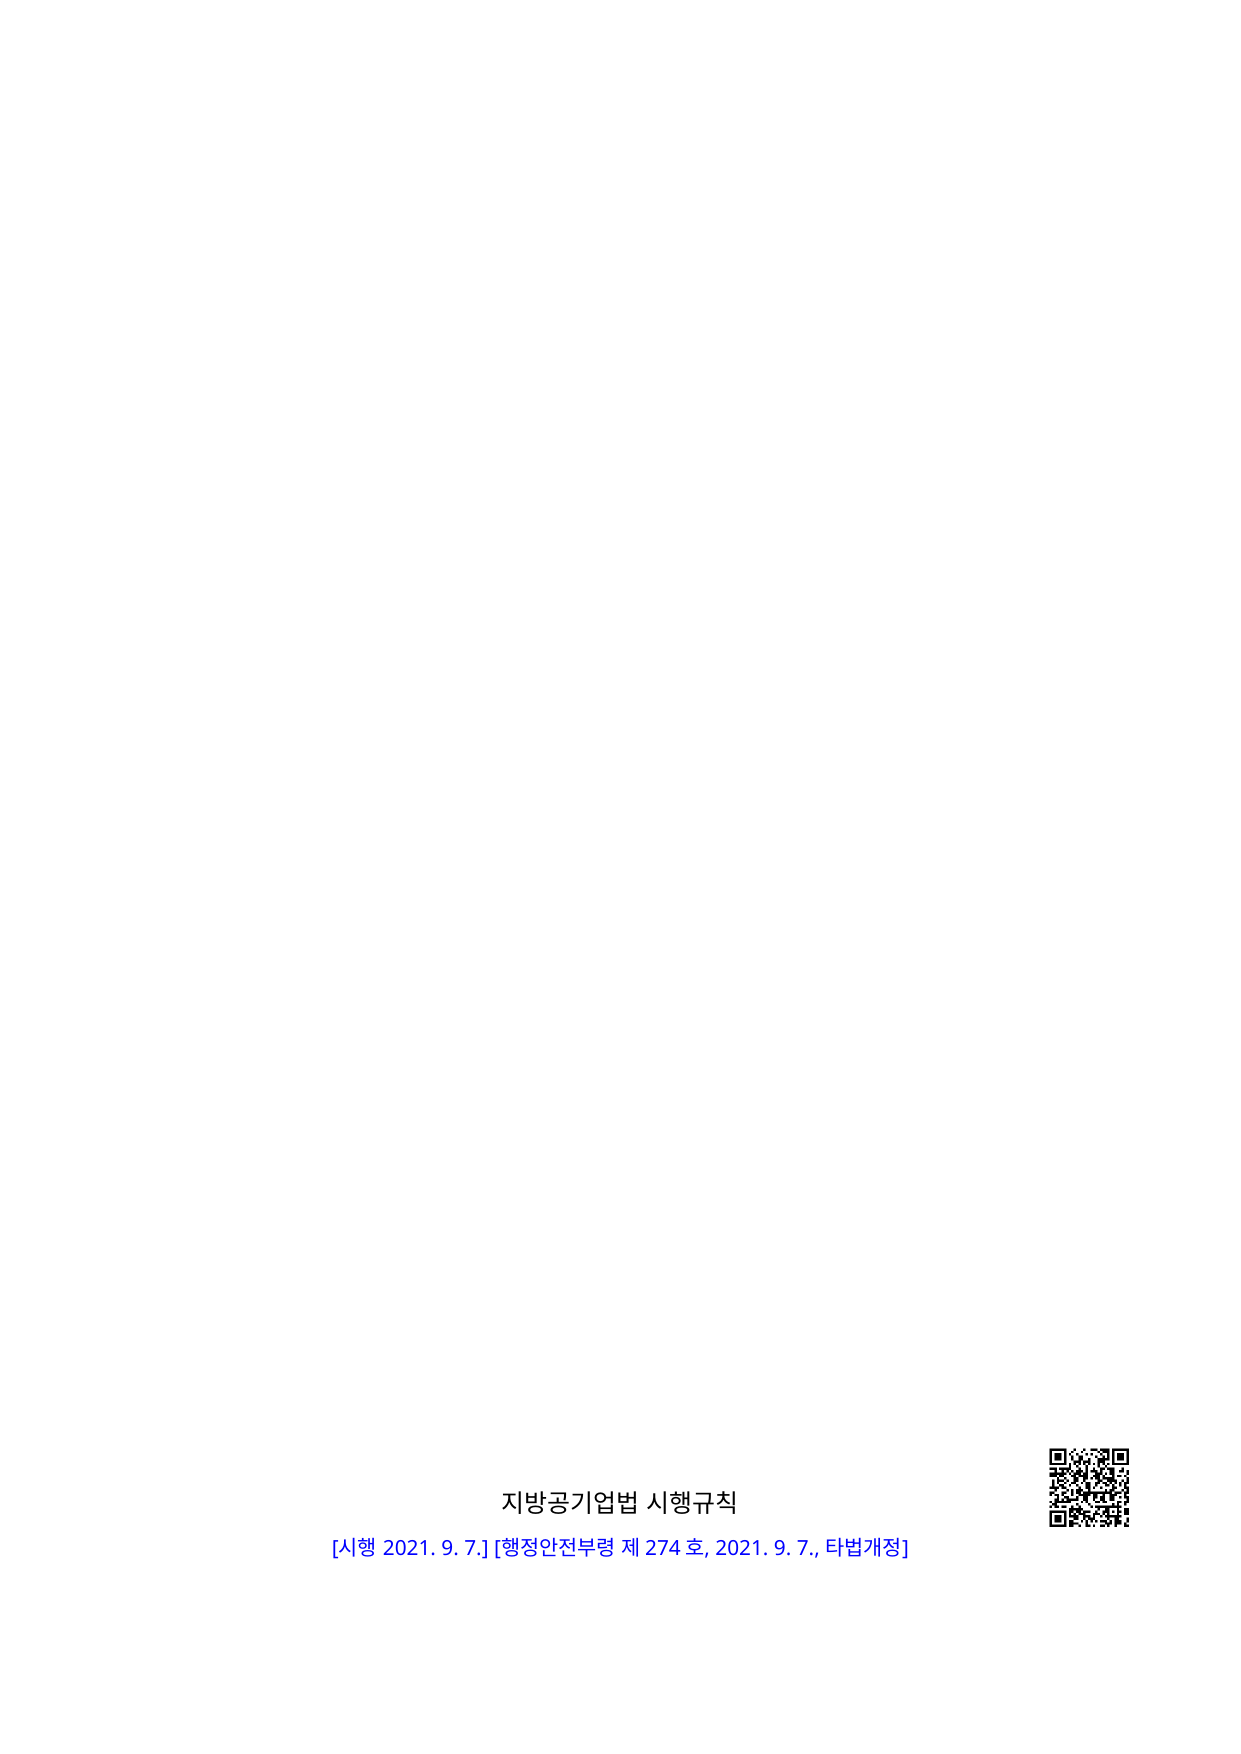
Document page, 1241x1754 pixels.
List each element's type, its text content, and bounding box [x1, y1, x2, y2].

picture [1029, 1428, 1148, 1531]
text 지방공기업법 시행규칙 [219, 1484, 1021, 1520]
text [시행 2021. 9. 7.] [행정안전부령 제274호, 2021. 9. 7., 타법개정] [88, 1531, 1152, 1561]
